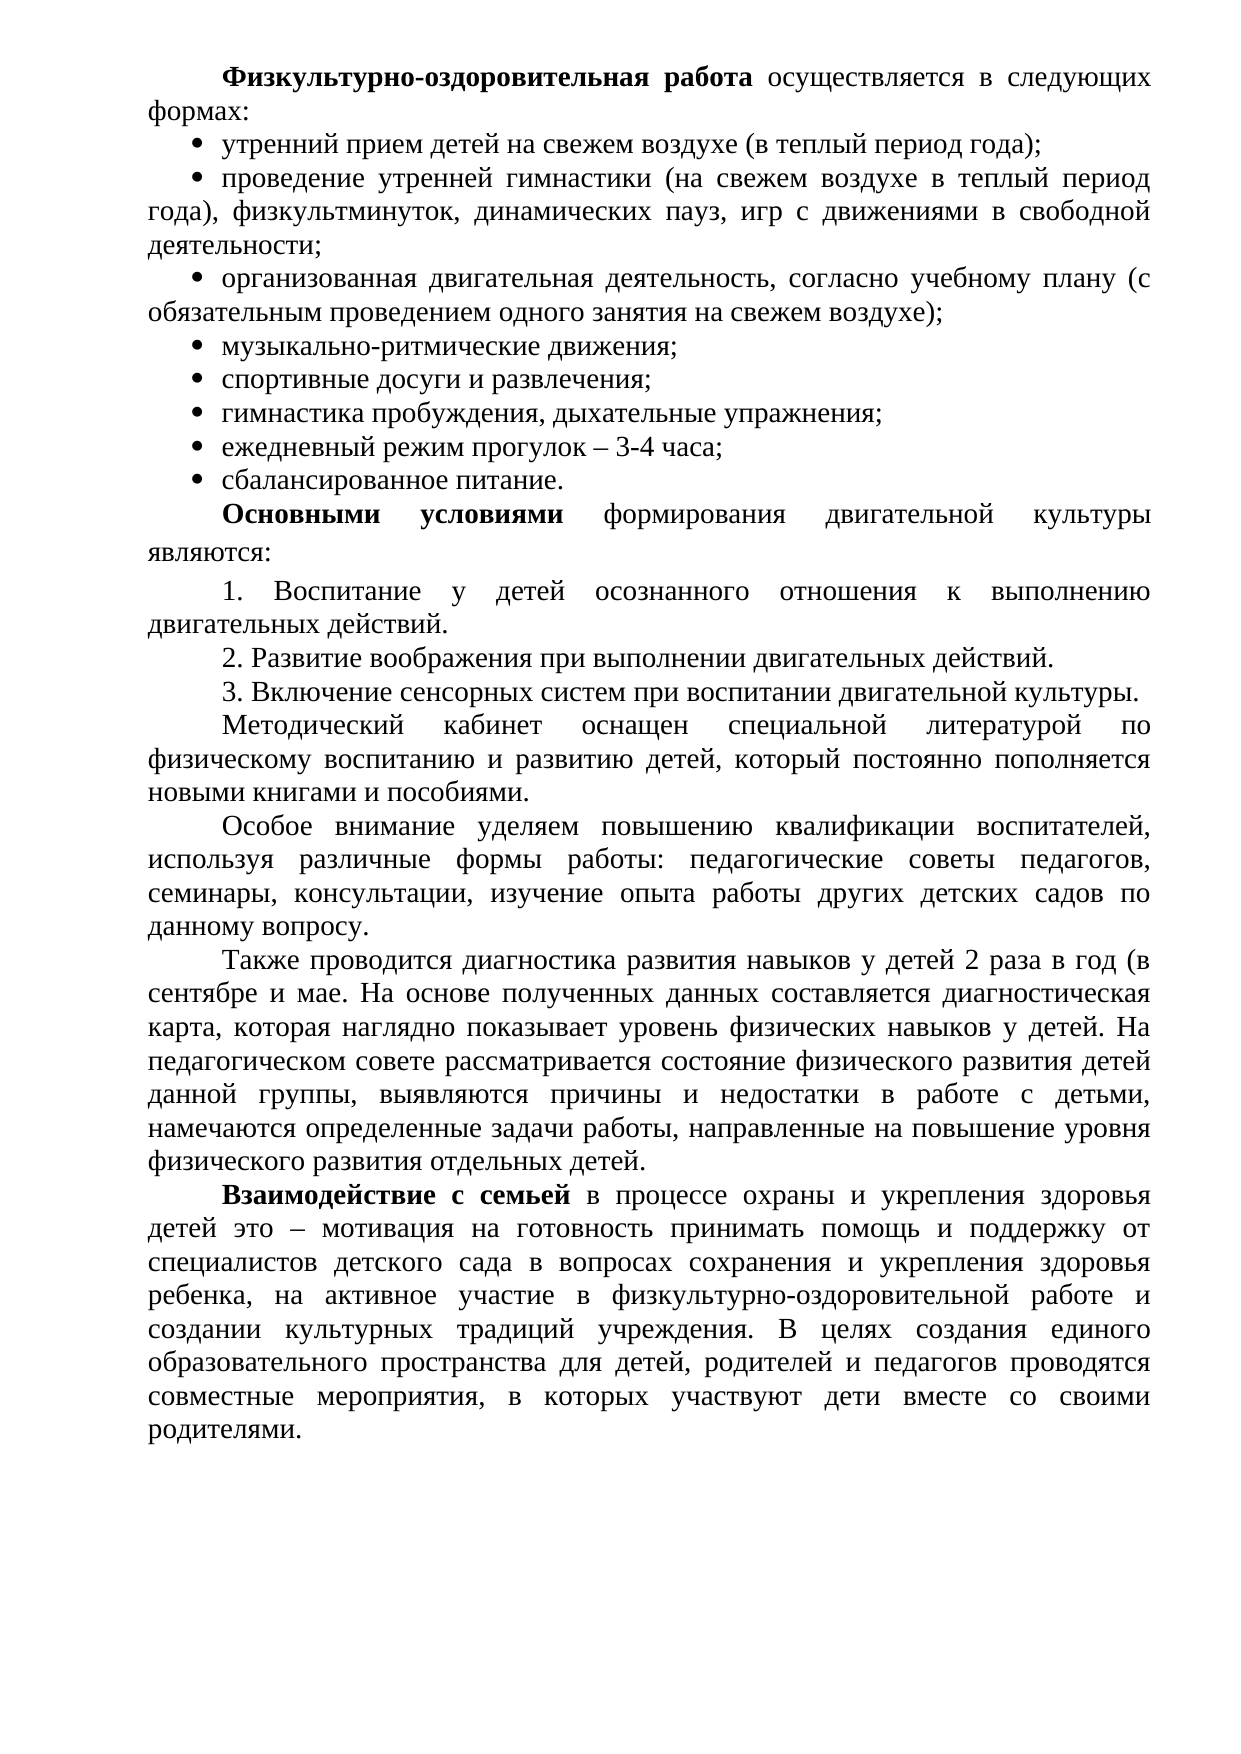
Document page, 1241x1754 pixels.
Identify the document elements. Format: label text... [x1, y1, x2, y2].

text Физкультурно-оздоровительная работа осуществляется в следующих формах: [148, 59, 1152, 126]
text 3. Включение сенсорных систем при воспитании двигательной культуры. [148, 674, 1152, 707]
text 1. Воспитание у детей осознанного отношения к выполнению двигательных действий. [148, 573, 1152, 640]
list музыкально-ритмические движения; [148, 328, 1152, 361]
list организованная двигательная деятельность, согласно учебному плану (с обязательным проведением одного занятия на свежем воздухе); [148, 261, 1152, 328]
list гимнастика пробуждения, дыхательные упражнения; [148, 395, 1152, 429]
list ежедневный режим прогулок – 3-4 часа; [148, 429, 1152, 462]
list сбалансированное питание. [148, 462, 1152, 496]
text Основными условиями формирования двигательной культуры являются: [148, 496, 1152, 568]
list утренний прием детей на свежем воздухе (в теплый период года); [148, 126, 1152, 160]
list спортивные досуги и развлечения; [148, 361, 1152, 395]
text 2. Развитие воображения при выполнении двигательных действий. [148, 640, 1152, 674]
list проведение утренней гимнастики (на свежем воздухе в теплый период года), физкультминуток, динамических пауз, игр с движениями в свободной деятельности; [148, 160, 1152, 261]
text Особое внимание уделяем повышению квалификации воспитателей, используя различные формы работы: педагогические советы педагогов, семинары, консультации, изучение опыта работы других детских садов по данному вопросу. [148, 808, 1152, 942]
text Методический кабинет оснащен специальной литературой по физическому воспитанию и развитию детей, который постоянно пополняется новыми книгами и пособиями. [148, 707, 1152, 808]
text Взаимодействие с семьей в процессе охраны и укрепления здоровья детей это – мотивация на готовность принимать помощь и поддержку от специалистов детского сада в вопросах сохранения и укрепления здоровья ребенка, на активное участие в физкультурно-оздоровительной работе и создании культурных традиций учреждения. В целях создания единого образовательного пространства для детей, родителей и педагогов проводятся совместные мероприятия, в которых участвуют дети вместе со своими родителями. [148, 1177, 1152, 1445]
text Также проводится диагностика развития навыков у детей 2 раза в год (в сентябре и мае. На основе полученных данных составляется диагностическая карта, которая наглядно показывает уровень физических навыков у детей. На педагогическом совете рассматривается состояние физического развития детей данной группы, выявляются причины и недостатки в работе с детьми, намечаются определенные задачи работы, направленные на повышение уровня физического развития отдельных детей. [148, 942, 1152, 1177]
